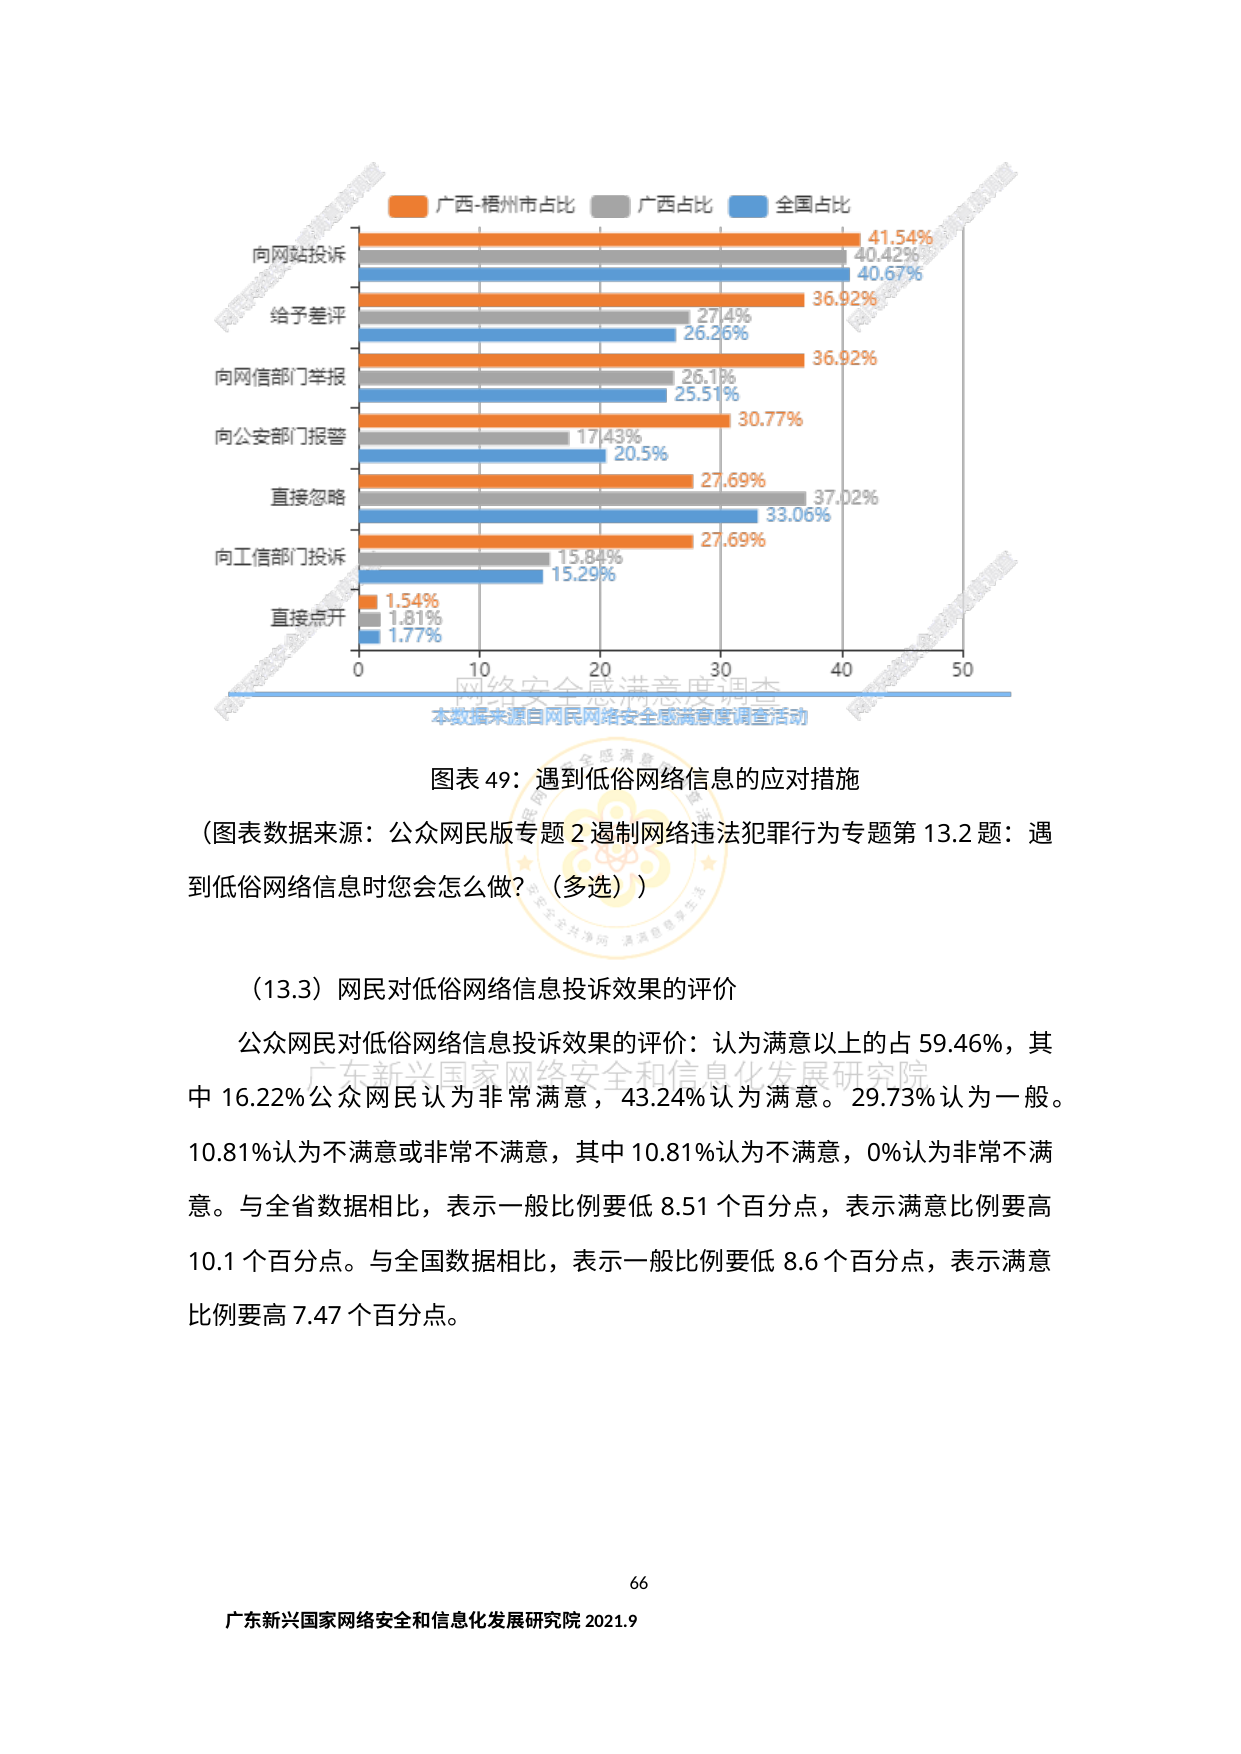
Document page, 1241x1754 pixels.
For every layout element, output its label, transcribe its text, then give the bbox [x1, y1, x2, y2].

text （图表数据来源：公众网民版专题2遏制网络违法犯罪行为专题第13.2题：遇到低俗网络信息时您会怎么做？（多选）） [187, 813, 1053, 904]
text 公众网民对低俗网络信息投诉效果的评价：认为满意以上的占59.46%，其中16.22%公众网民认为非常满意，43.24%认为满意。29.73%认为一般。10.81%认为不满意或非常不满意，其中10.81%认为不满意，0%认为非常不满意。与全省数据相比，表示一般比例要低8.51个百分点，表示满意比例要高10.1个百分点。与全国数据相比，表示一般比例要低8.6个百分点，表示满意比例要高7.47个百分点。 [187, 1023, 1053, 1332]
picture [199, 150, 1041, 744]
text （13.3）网民对低俗网络信息投诉效果的评价 [187, 969, 1053, 1005]
text 图表49：遇到低俗网络信息的应对措施 [187, 759, 1053, 795]
